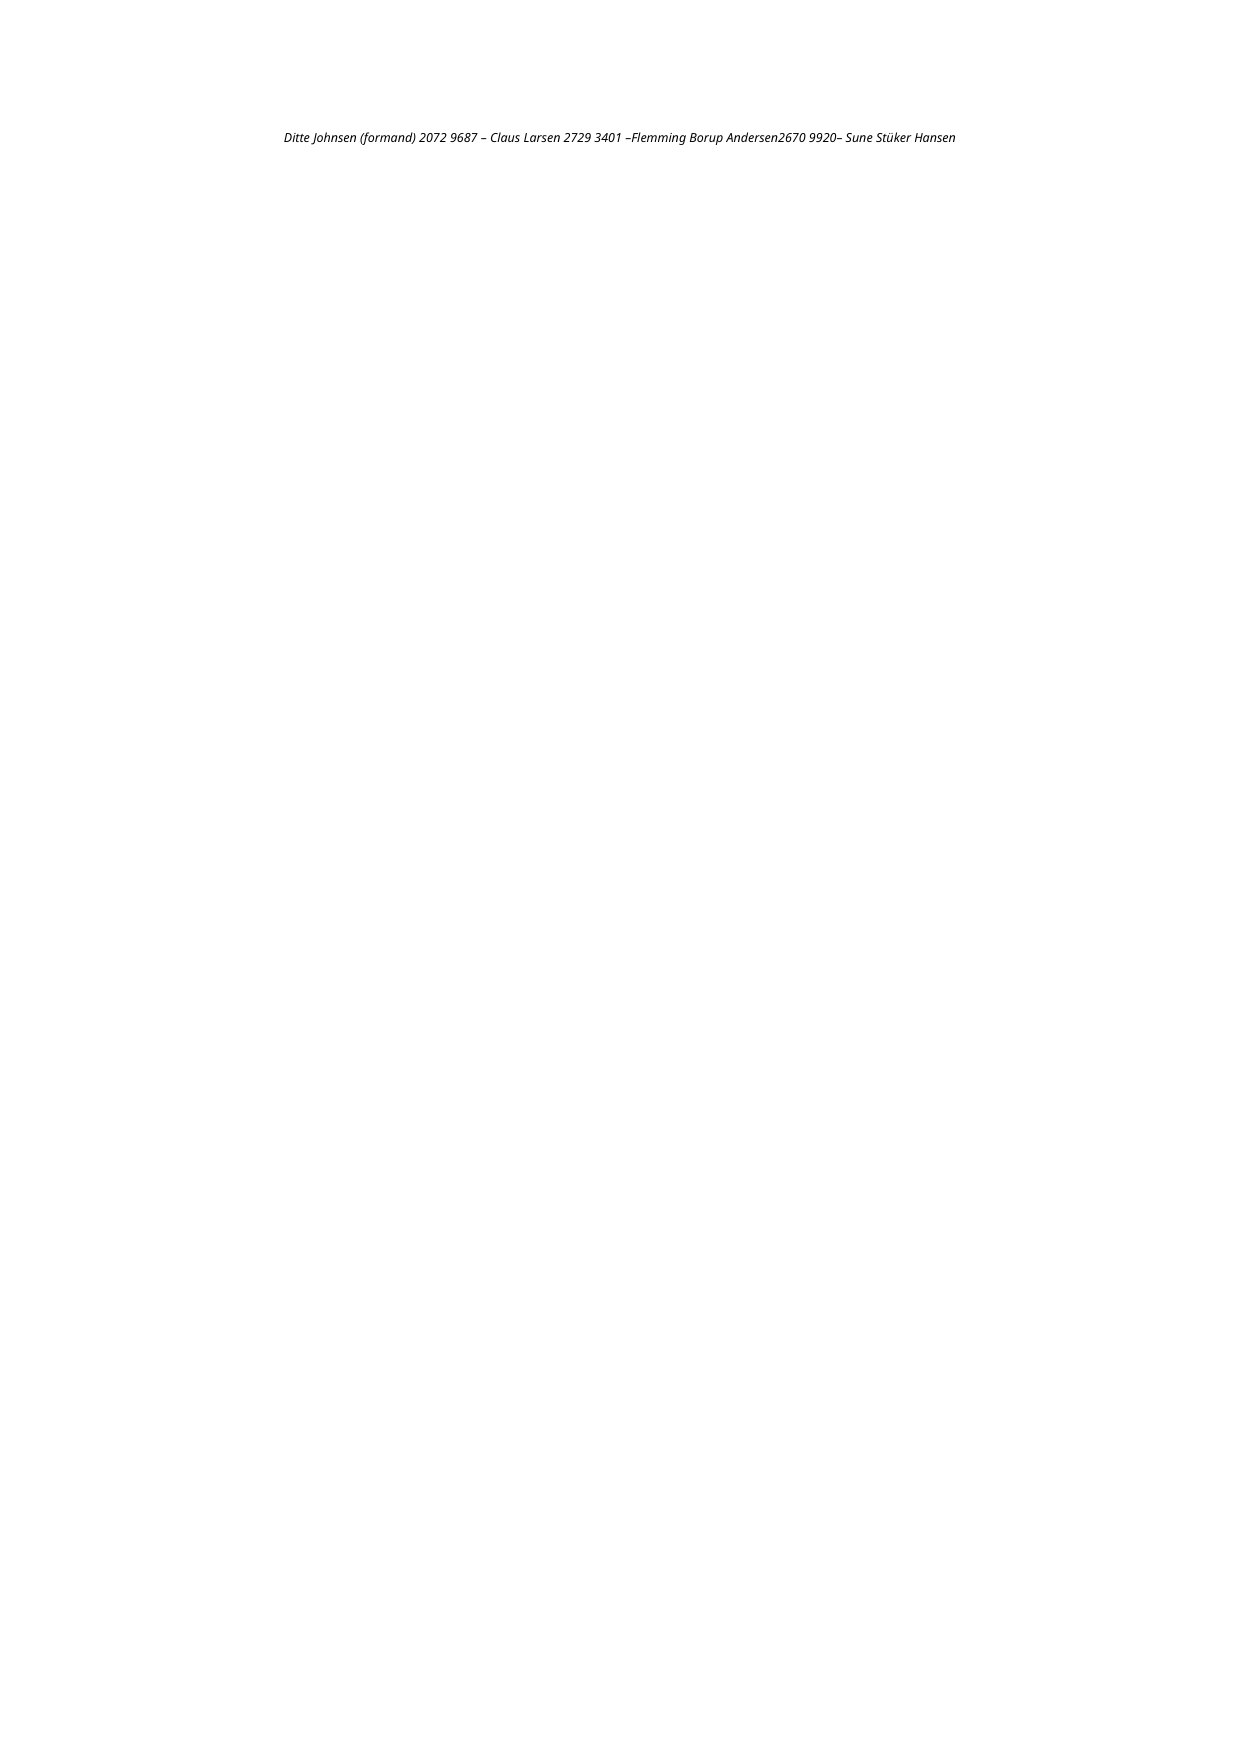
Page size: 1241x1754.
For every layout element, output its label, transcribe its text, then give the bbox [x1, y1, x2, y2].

text Ditte Johnsen (formand) 2072 9687 – Claus Larsen 2729 3401 –Flemming Borup Andersen2670 9920– Sune Stüker Hansen [101, 129, 1140, 146]
